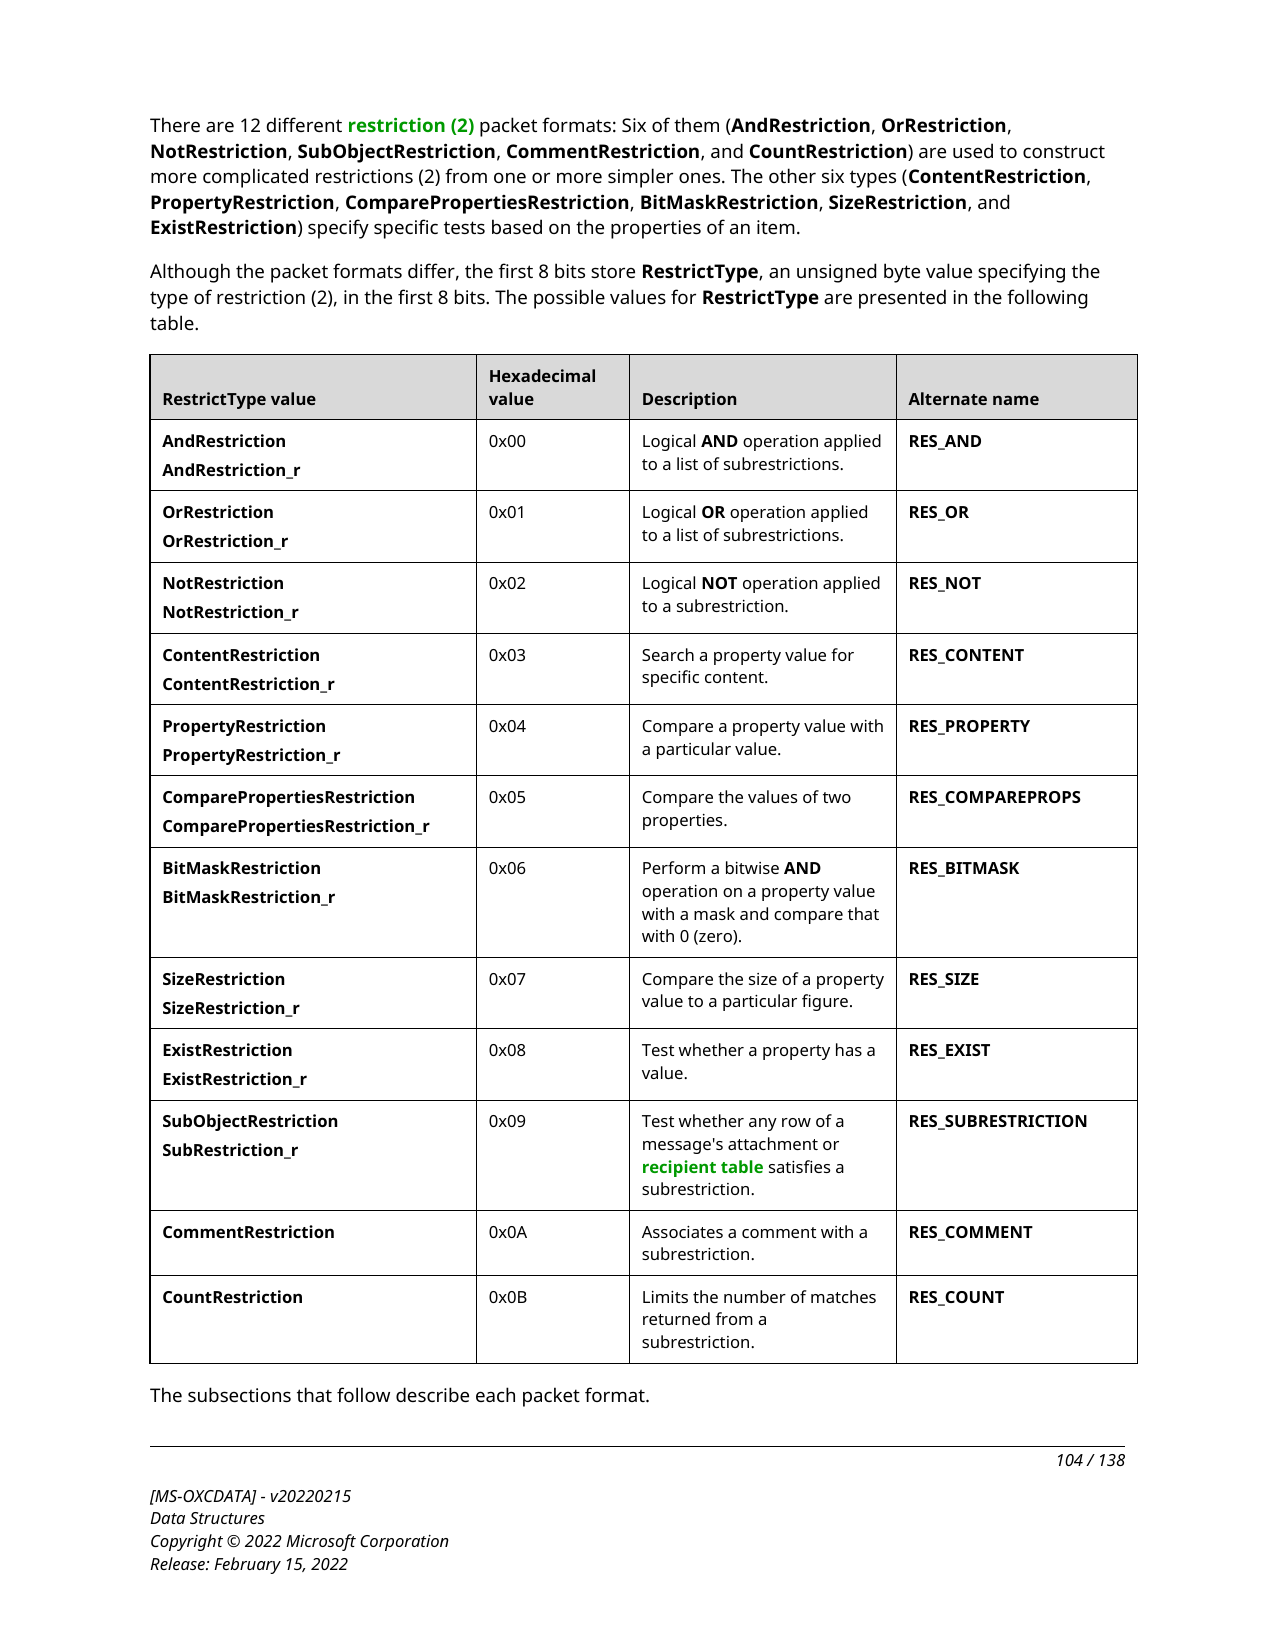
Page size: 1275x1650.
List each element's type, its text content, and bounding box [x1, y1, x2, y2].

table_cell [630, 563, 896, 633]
text There are 12 different restriction (2) packet formats: Six of them (AndRestriction, OrRestriction, NotRestriction, SubObjectRestriction, CommentRestriction, and CountRestriction) are used to construct more complicated restrictions (2) from one or more simpler ones. The other six types (ContentRestriction, PropertyRestriction, ComparePropertiesRestriction, BitMaskRestriction, SizeRestriction, and ExistRestriction) specify specific tests based on the properties of an item. [150, 112, 1125, 240]
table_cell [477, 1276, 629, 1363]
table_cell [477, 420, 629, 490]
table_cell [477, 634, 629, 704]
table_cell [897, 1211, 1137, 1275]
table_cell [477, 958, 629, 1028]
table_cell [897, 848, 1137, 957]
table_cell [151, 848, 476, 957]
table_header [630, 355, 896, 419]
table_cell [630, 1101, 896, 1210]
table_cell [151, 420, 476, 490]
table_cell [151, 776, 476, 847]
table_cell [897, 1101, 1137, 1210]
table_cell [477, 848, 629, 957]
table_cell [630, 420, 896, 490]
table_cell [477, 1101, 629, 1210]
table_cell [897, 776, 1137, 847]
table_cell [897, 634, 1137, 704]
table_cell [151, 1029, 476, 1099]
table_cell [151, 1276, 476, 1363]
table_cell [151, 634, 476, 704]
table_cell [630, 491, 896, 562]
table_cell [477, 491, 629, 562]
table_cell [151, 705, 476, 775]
text Although the packet formats differ, the first 8 bits store RestrictType, an unsigned byte value specifying the type of restriction (2), in the first 8 bits. The possible values for RestrictType are presented in the following table. [150, 259, 1125, 335]
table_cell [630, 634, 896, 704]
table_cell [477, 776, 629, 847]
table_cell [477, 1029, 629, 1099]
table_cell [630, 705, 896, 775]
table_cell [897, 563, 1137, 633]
text The subsections that follow describe each packet format. [150, 1382, 1125, 1408]
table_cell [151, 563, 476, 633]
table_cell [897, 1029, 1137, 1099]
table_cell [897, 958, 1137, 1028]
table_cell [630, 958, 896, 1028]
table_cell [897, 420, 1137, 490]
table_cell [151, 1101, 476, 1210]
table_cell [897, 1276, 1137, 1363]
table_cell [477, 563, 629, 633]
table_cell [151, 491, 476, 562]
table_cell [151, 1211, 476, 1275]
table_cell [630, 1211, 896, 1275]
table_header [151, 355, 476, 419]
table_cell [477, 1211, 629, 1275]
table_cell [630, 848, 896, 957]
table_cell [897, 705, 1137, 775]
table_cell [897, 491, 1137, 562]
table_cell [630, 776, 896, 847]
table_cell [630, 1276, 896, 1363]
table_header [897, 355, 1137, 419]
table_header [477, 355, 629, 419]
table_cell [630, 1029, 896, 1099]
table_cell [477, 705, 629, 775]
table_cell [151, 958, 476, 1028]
